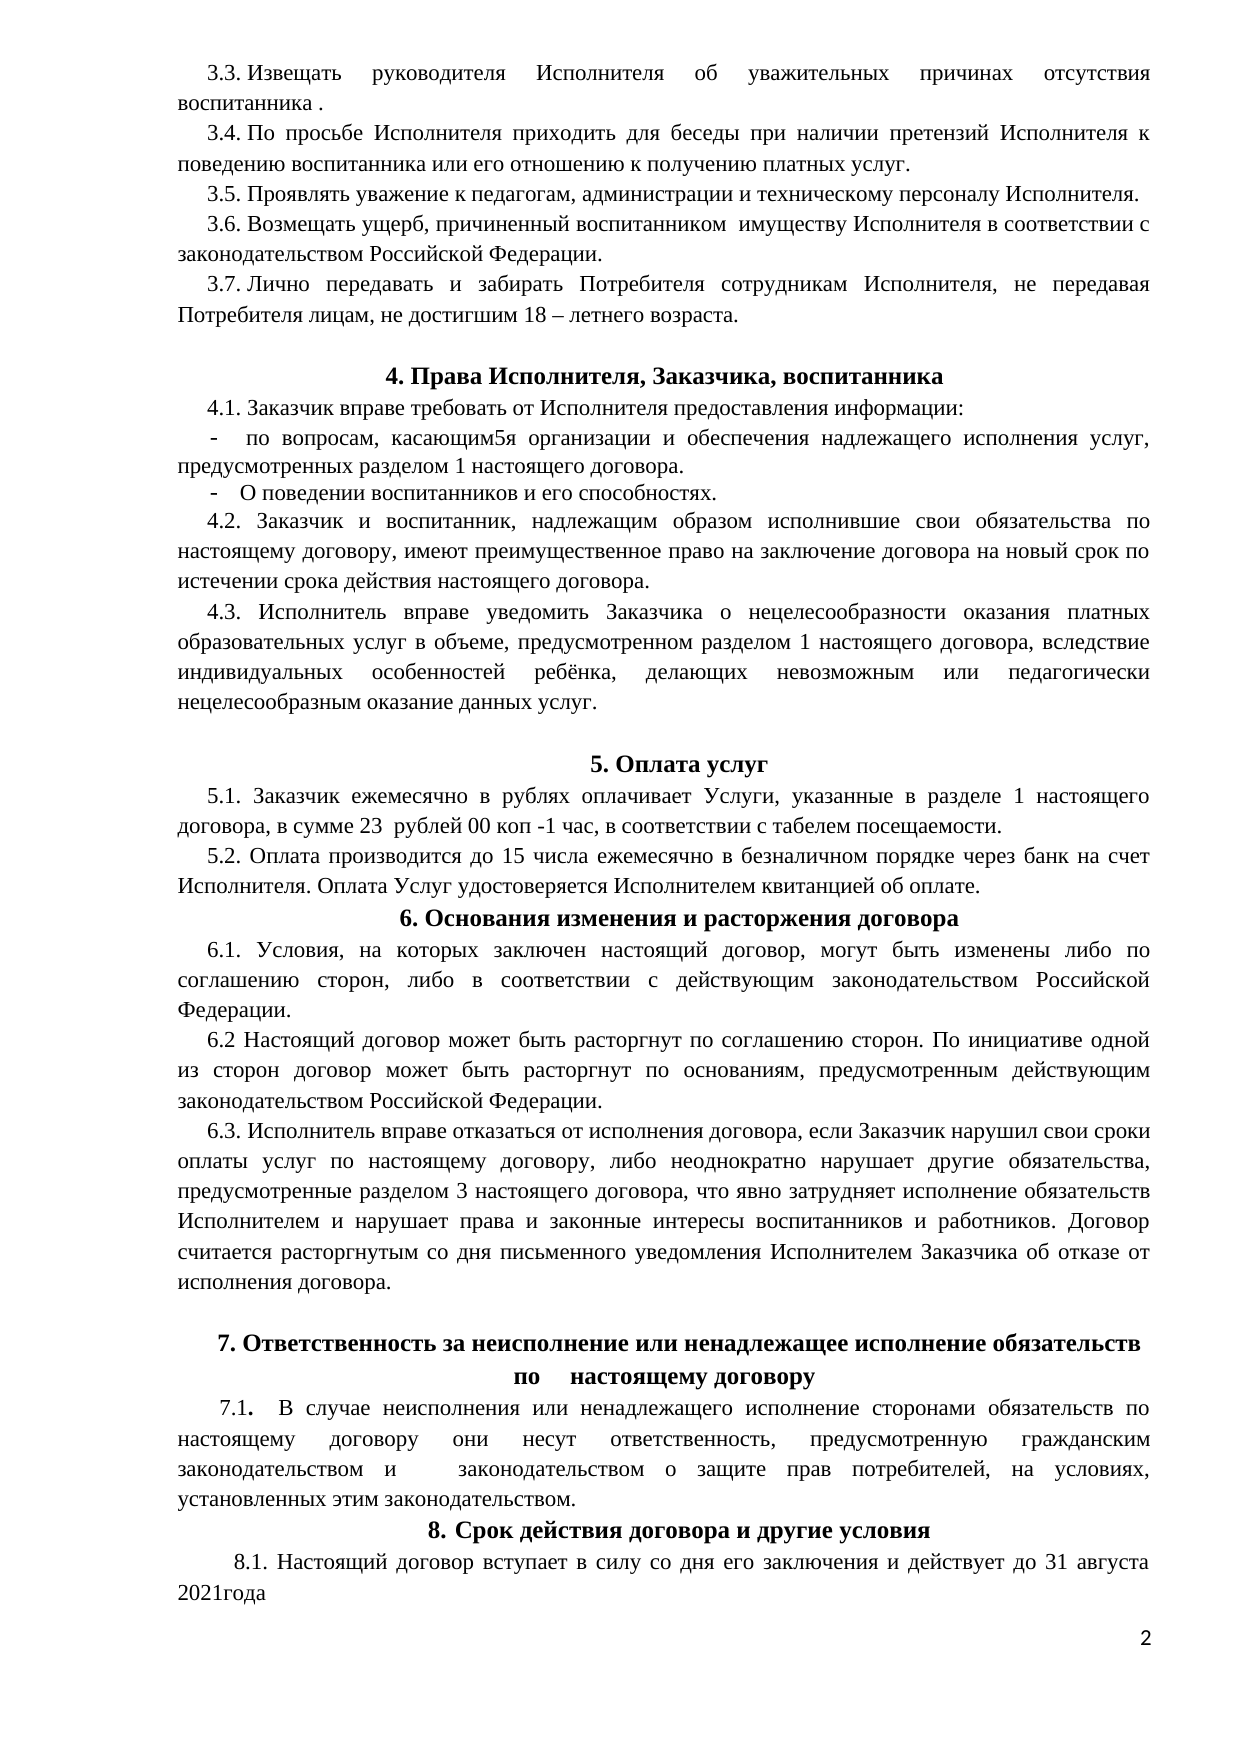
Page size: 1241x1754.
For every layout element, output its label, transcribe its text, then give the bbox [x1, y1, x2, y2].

text 8. Срок действия договора и другие условия [177, 1515, 1152, 1544]
text 7. Ответственность за неисполнение или ненадлежащее исполнение обязательств по настоящему договору [177, 1328, 1152, 1390]
list по вопросам, касающим5я организации и обеспечения надлежащего исполнения услуг, предусмотренных разделом 1 настоящего договора. [177, 424, 1152, 479]
text 4.2. Заказчик и воспитанник, надлежащим образом исполнившие свои обязательства по настоящему договору, имеют преимущественное право на заключение договора на новый срок по истечении срока действия настоящего договора. [177, 507, 1152, 594]
text 4.3. Исполнитель вправе уведомить Заказчика о нецелесообразности оказания платных образовательных услуг в объеме, предусмотренном разделом 1 настоящего договора, вследствие индивидуальных особенностей ребёнка, делающих невозможным или педагогически нецелесообразным оказание данных услуг. [177, 598, 1152, 715]
text 6.1. Условия, на которых заключен настоящий договор, могут быть изменены либо по соглашению сторон, либо в соответствии с действующим законодательством Российской Федерации. [177, 936, 1152, 1022]
text 5.1. Заказчик ежемесячно в рублях оплачивает Услуги, указанные в разделе 1 настоящего договора, в сумме 23 рублей 00 коп -1 час, в соответствии с табелем посещаемости. [177, 782, 1152, 838]
text 6. Основания изменения и расторжения договора [177, 903, 1152, 931]
text 7.1. В случае неисполнения или ненадлежащего исполнение сторонами обязательств по настоящему договору они несут ответственность, предусмотренную гражданским законодательством и законодательством о защите прав потребителей, на условиях, установленных этим законодательством. [177, 1394, 1152, 1511]
text 8.1. Настоящий договор вступает в силу со дня его заключения и действует до 31 августа 2021года [177, 1548, 1152, 1605]
text 6.3. Исполнитель вправе отказаться от исполнения договора, если Заказчик нарушил свои сроки оплаты услуг по настоящему договору, либо неоднократно нарушает другие обязательства, предусмотренные разделом 3 настоящего договора, что явно затрудняет исполнение обязательств Исполнителем и нарушает права и законные интересы воспитанников и работников. Договор считается расторгнутым со дня письменного уведомления Исполнителем Заказчика об отказе от исполнения договора. [177, 1117, 1152, 1294]
text 3.3. Извещать руководителя Исполнителя об уважительных причинах отсутствия воспитанника . [177, 59, 1152, 116]
text 3.7. Лично передавать и забирать Потребителя сотрудникам Исполнителя, не передавая Потребителя лицам, не достигшим 18 – летнего возраста. [177, 271, 1152, 327]
text 3.4. По просьбе Исполнителя приходить для беседы при наличии претензий Исполнителя к поведению воспитанника или его отношению к получению платных услуг. [177, 119, 1152, 176]
list О поведении воспитанников и его способностях. [177, 479, 1152, 507]
text 3.5. Проявлять уважение к педагогам, администрации и техническому персоналу Исполнителя. [177, 180, 1152, 206]
text 6.2 Настоящий договор может быть расторгнут по соглашению сторон. По инициативе одной из сторон договор может быть расторгнут по основаниям, предусмотренным действующим законодательством Российской Федерации. [177, 1026, 1152, 1113]
text 3.6. Возмещать ущерб, причиненный воспитанником имуществу Исполнителя в соответствии с законодательством Российской Федерации. [177, 210, 1152, 267]
text 5. Оплата услуг [177, 749, 1152, 778]
text 4. Права Исполнителя, Заказчика, воспитанника [177, 361, 1152, 390]
text 5.2. Оплата производится до 15 числа ежемесячно в безналичном порядке через банк на счет Исполнителя. Оплата Услуг удостоверяется Исполнителем квитанцией об оплате. [177, 842, 1152, 899]
text 4.1. Заказчик вправе требовать от Исполнителя предоставления информации: [177, 394, 1152, 421]
